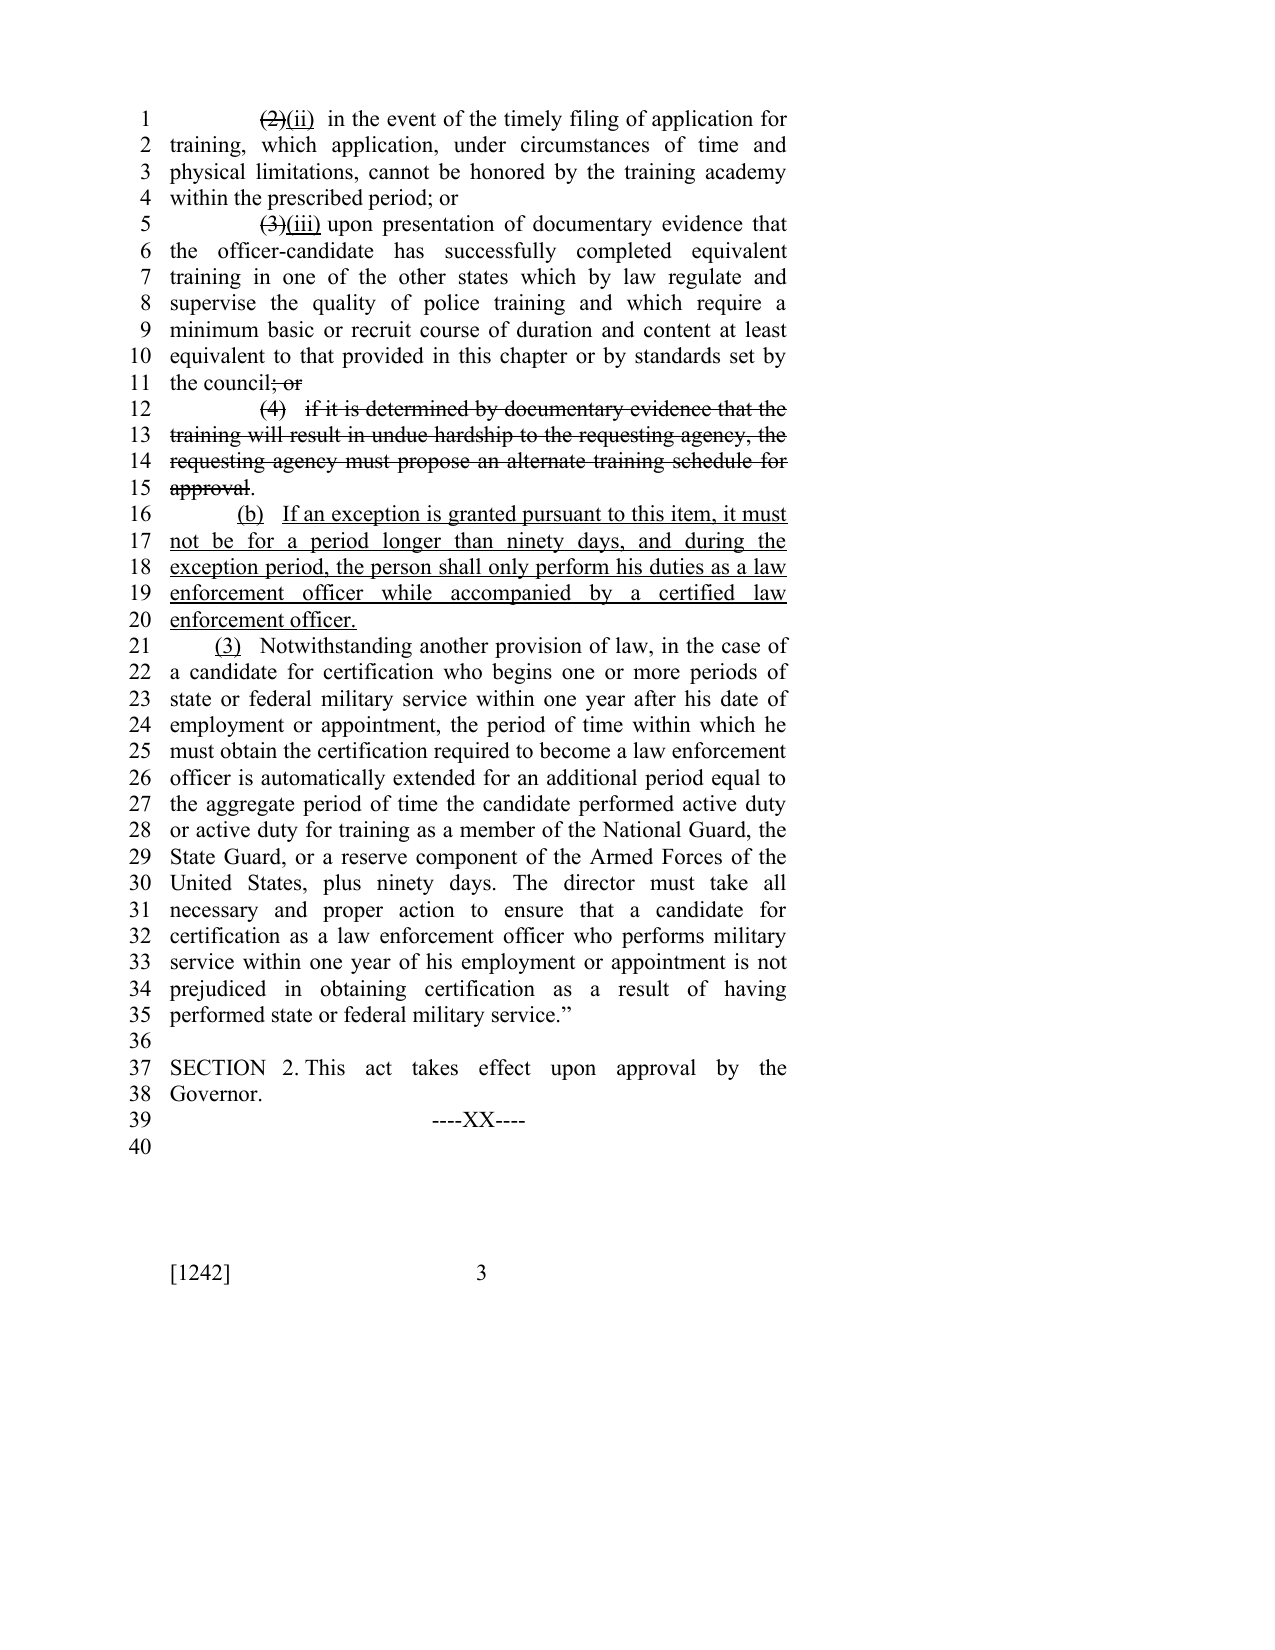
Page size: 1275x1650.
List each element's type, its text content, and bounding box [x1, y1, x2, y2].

text (4) if it is determined by documentary evidence that the training will result in undue hardship to the requesting agency, the requesting agency must propose an alternate training schedule for approval. [169, 395, 787, 436]
text SECTION 2. This act takes effect upon approval by the Governor. [169, 1054, 787, 1106]
text (b) If an exception is granted pursuant to this item, it must not be for a period longer than ninety days, and during the exception period, the person shall only perform his duties as a law enforcement officer while accompanied by a certified law enforcement officer. [169, 500, 787, 550]
text (3) Notwithstanding another provision of law, in the case of a candidate for certification who begins one or more periods of state or federal military service within one year after his date of employment or appointment, the period of time within which he must obtain the certification required to become a law enforcement officer is automatically extended for an additional period equal to the aggregate period of time the candidate performed active duty or active duty for training as a member of the National Guard, the State Guard, or a reserve component of the Armed Forces of the United States, plus ninety days. The director must take all necessary and proper action to ensure that a candidate for certification as a law enforcement officer who performs military service within one year of his employment or appointment is not prejudiced in obtaining certification as a result of having performed state or federal military service.” [169, 632, 787, 1027]
text (3)(iii) upon presentation of documentary evidence that the officer-candidate has successfully completed equivalent training in one of the other states which by law regulate and supervise the quality of police training and which require a minimum basic or recruit course of duration and content at least equivalent to that provided in this chapter or by standards set by the council; or [169, 210, 787, 395]
text (4) if it is determined by documentary evidence that the training will result in undue hardship to the requesting agency, the requesting agency must propose an alternate training schedule for approval. [169, 463, 787, 500]
text (2)(ii) in the event of the timely filing of application for training, which application, under circumstances of time and physical limitations, cannot be honored by the training academy within the prescribed period; or [169, 105, 787, 210]
text (4) if it is determined by documentary evidence that the training will result in undue hardship to the requesting agency, the requesting agency must propose an alternate training schedule for approval. [169, 437, 787, 462]
text (b) If an exception is granted pursuant to this item, it must not be for a period longer than ninety days, and during the exception period, the person shall only perform his duties as a law enforcement officer while accompanied by a certified law enforcement officer. [169, 603, 787, 632]
text ----XX---- [169, 1106, 787, 1133]
